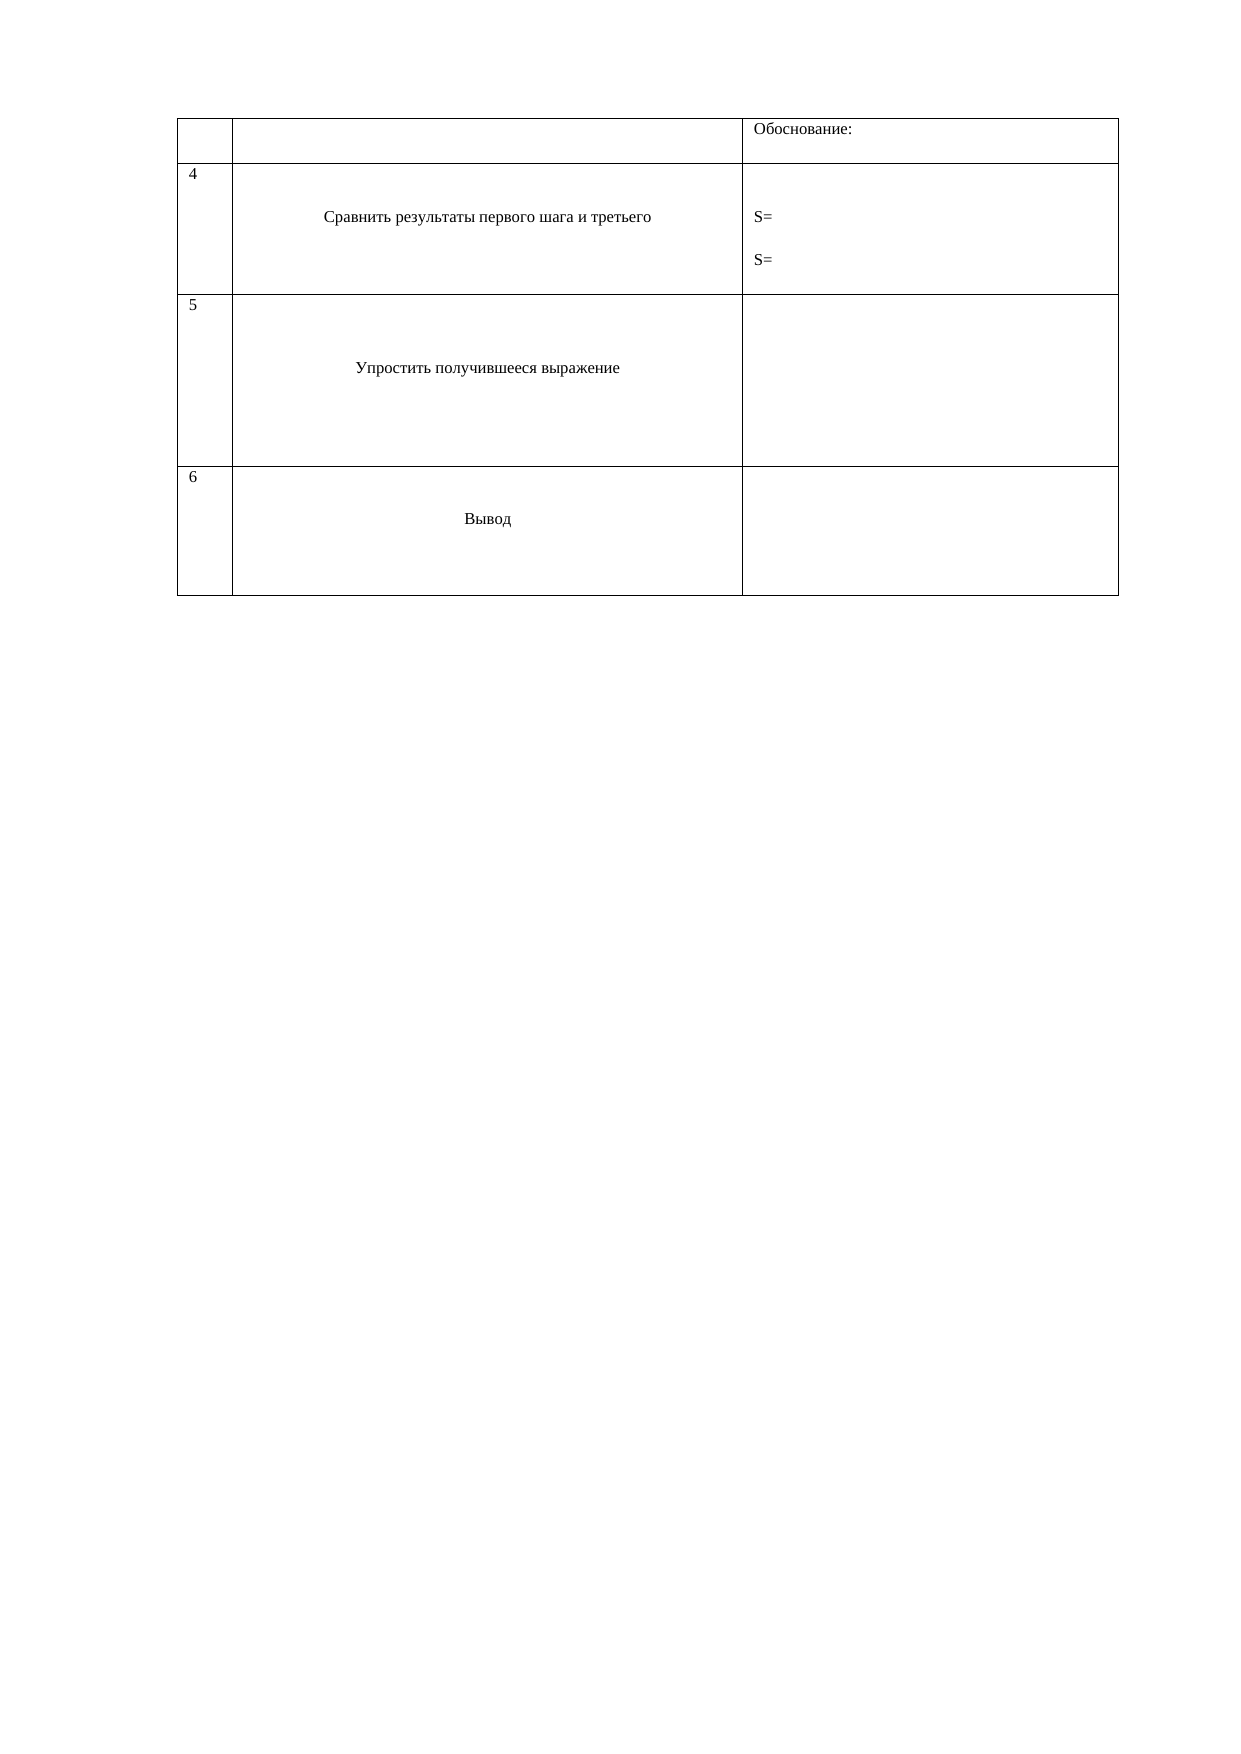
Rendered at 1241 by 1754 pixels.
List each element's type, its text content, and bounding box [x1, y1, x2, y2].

table_cell [743, 467, 1118, 595]
table_cell Упростить получившееся выражение [233, 295, 742, 466]
table_cell 4 [178, 164, 232, 293]
table_cell S= Обоснование: [743, 119, 1118, 163]
table_cell 3 [178, 119, 232, 163]
table_cell Вывод [233, 467, 742, 595]
table_cell S= S= [743, 164, 1118, 293]
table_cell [233, 119, 742, 163]
table_cell 5 [178, 295, 232, 466]
table_cell [743, 295, 1118, 466]
table_cell 6 [178, 467, 232, 595]
table_cell Сравнить результаты первого шага и третьего [233, 164, 742, 293]
